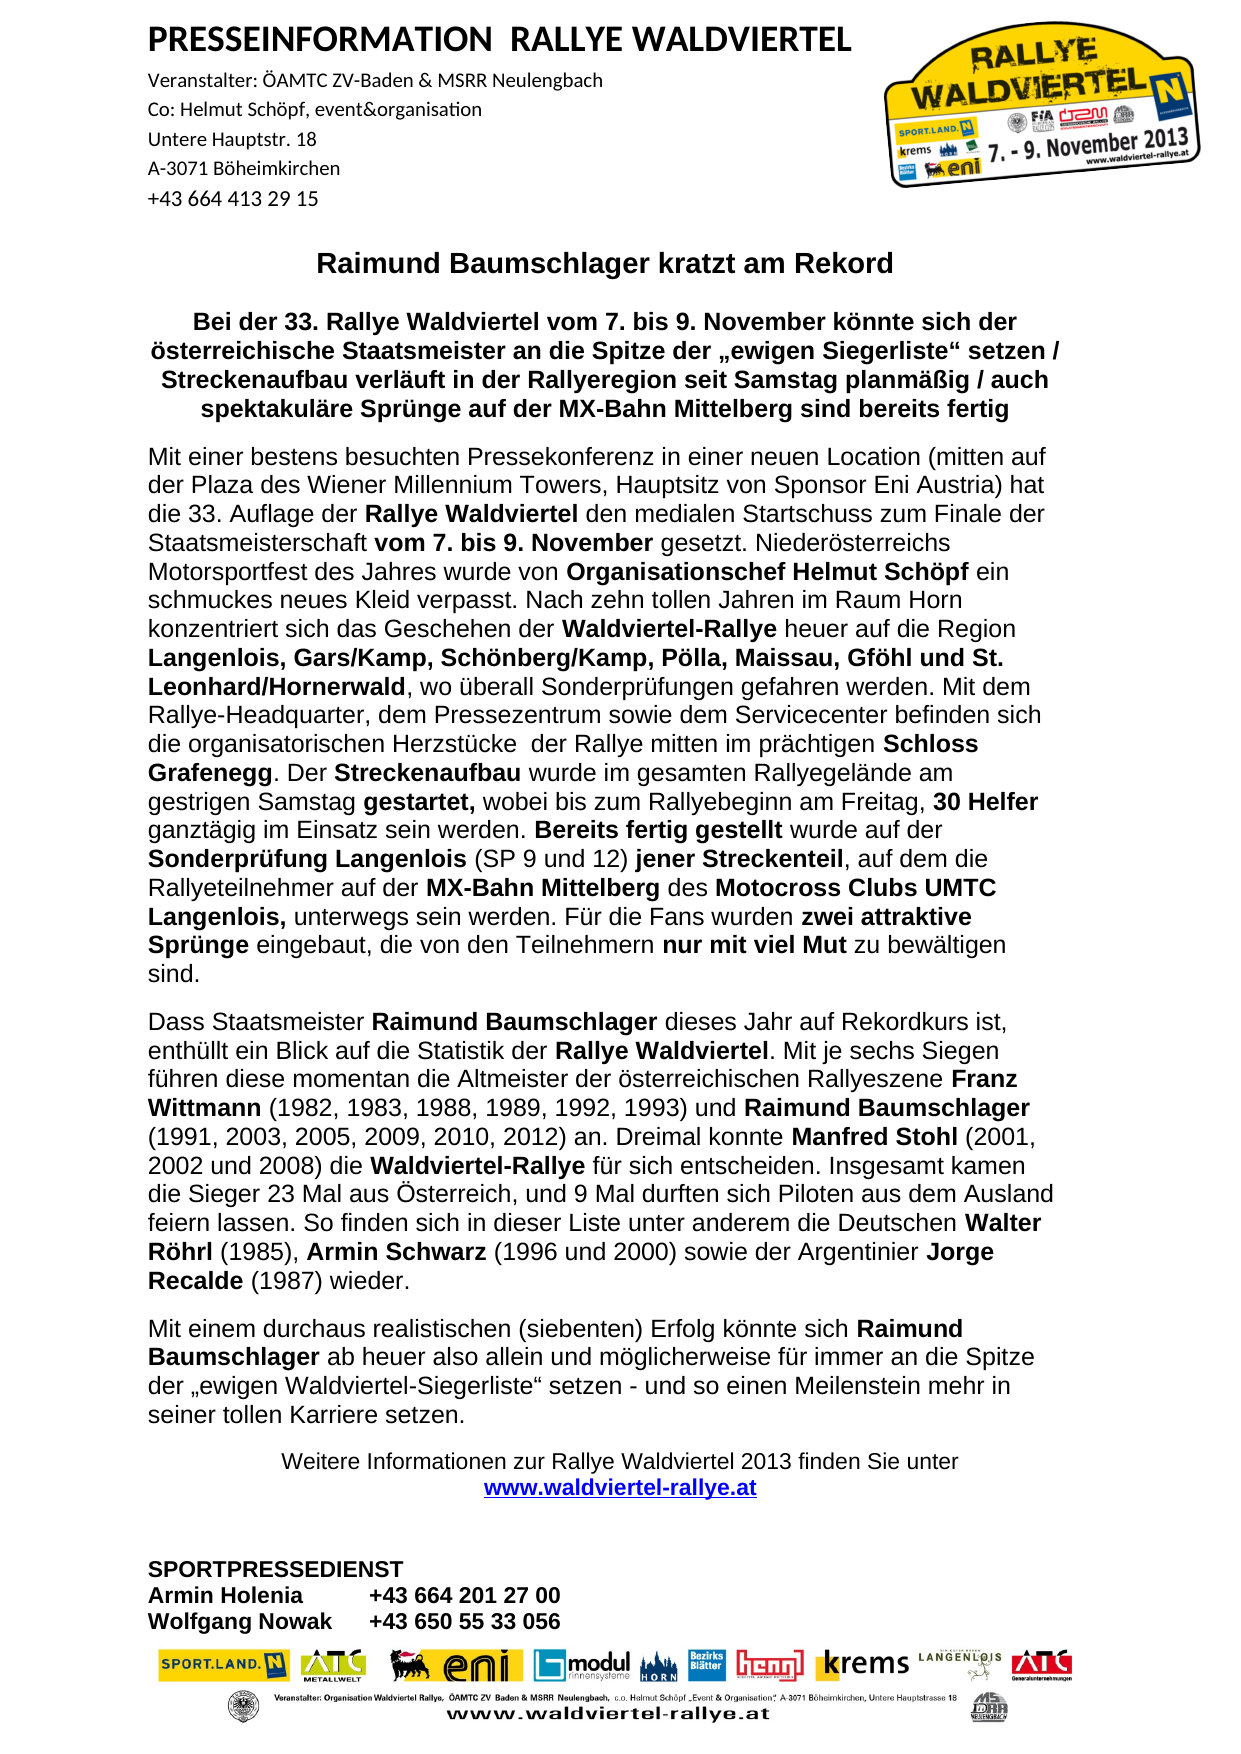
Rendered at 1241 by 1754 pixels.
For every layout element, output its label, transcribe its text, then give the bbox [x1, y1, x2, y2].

picture [879, 9, 1202, 188]
text www.waldviertel-rallye.at [148, 1474, 1092, 1500]
text Armin Holenia +43 664 201 27 00 [148, 1582, 1092, 1608]
text Raimund Baumschlager kratzt am Rekord [148, 246, 1063, 279]
text SPORTPRESSEDIENST [148, 1556, 1092, 1582]
text Mit einem durchaus realistischen (siebenten) Erfolg könnte sich Raimund Baumschlager ab heuer also allein und möglicherweise für immer an die Spitze der „ewigen Waldviertel-Siegerliste“ setzen - und so einen Meilenstein mehr in seiner tollen Karriere setzen. [148, 1313, 1063, 1428]
picture [147, 1636, 1086, 1729]
text Weitere Informationen zur Rallye Waldviertel 2013 finden Sie unter [148, 1448, 1092, 1474]
text Dass Staatsmeister Raimund Baumschlager dieses Jahr auf Rekordkurs ist, enthüllt ein Blick auf die Statistik der Rallye Waldviertel. Mit je sechs Siegen führen diese momentan die Altmeister der österreichischen Rallyeszene Franz Wittmann (1982, 1983, 1988, 1989, 1992, 1993) und Raimund Baumschlager (1991, 2003, 2005, 2009, 2010, 2012) an. Dreimal konnte Manfred Stohl (2001, 2002 und 2008) die Waldviertel-Rallye für sich entscheiden. Insgesamt kamen die Sieger 23 Mal aus Österreich, und 9 Mal durften sich Piloten aus dem Ausland feiern lassen. So finden sich in dieser Liste unter anderem die Deutschen Walter Röhrl (1985), Armin Schwarz (1996 und 2000) sowie der Argentinier Jorge Recalde (1987) wieder. [148, 1007, 1063, 1294]
text Mit einer bestens besuchten Pressekonferenz in einer neuen Location (mitten auf der Plaza des Wiener Millennium Towers, Hauptsitz von Sponsor Eni Austria) hat die 33. Auflage der Rallye Waldviertel den medialen Startschuss zum Finale der Staatsmeisterschaft vom 7. bis 9. November gesetzt. Niederösterreichs Motorsportfest des Jahres wurde von Organisationschef Helmut Schöpf ein schmuckes neues Kleid verpasst. Nach zehn tollen Jahren im Raum Horn konzentriert sich das Geschehen der Waldviertel-Rallye heuer auf die Region Langenlois, Gars/Kamp, Schönberg/Kamp, Pölla, Maissau, Gföhl und St. Leonhard/Hornerwald, wo überall Sonderprüfungen gefahren werden. Mit dem Rallye-Headquarter, dem Pressezentrum sowie dem Servicecenter befinden sich die organisatorischen Herzstücke der Rallye mitten im prächtigen Schloss Grafenegg. Der Streckenaufbau wurde im gesamten Rallyegelände am gestrigen Samstag gestartet, wobei bis zum Rallyebeginn am Freitag, 30 Helfer ganztägig im Einsatz sein werden. Bereits fertig gestellt wurde auf der Sonderprüfung Langenlois (SP 9 und 12) jener Streckenteil, auf dem die Rallyeteilnehmer auf der MX-Bahn Mittelberg des Motocross Clubs UMTC Langenlois, unterwegs sein werden. Für die Fans wurden zwei attraktive Sprünge eingebaut, die von den Teilnehmern nur mit viel Mut zu bewältigen sind. [148, 441, 1063, 988]
text Wolfgang Nowak +43 650 55 33 056 [148, 1608, 1092, 1634]
text Bei der 33. Rallye Waldviertel vom 7. bis 9. November könnte sich der österreichische Staatsmeister an die Spitze der „ewigen Siegerliste“ setzen / Streckenaufbau verläuft in der Rallyeregion seit Samstag planmäßig / auch spektakuläre Sprünge auf der MX-Bahn Mittelberg sind bereits fertig [148, 307, 1063, 422]
